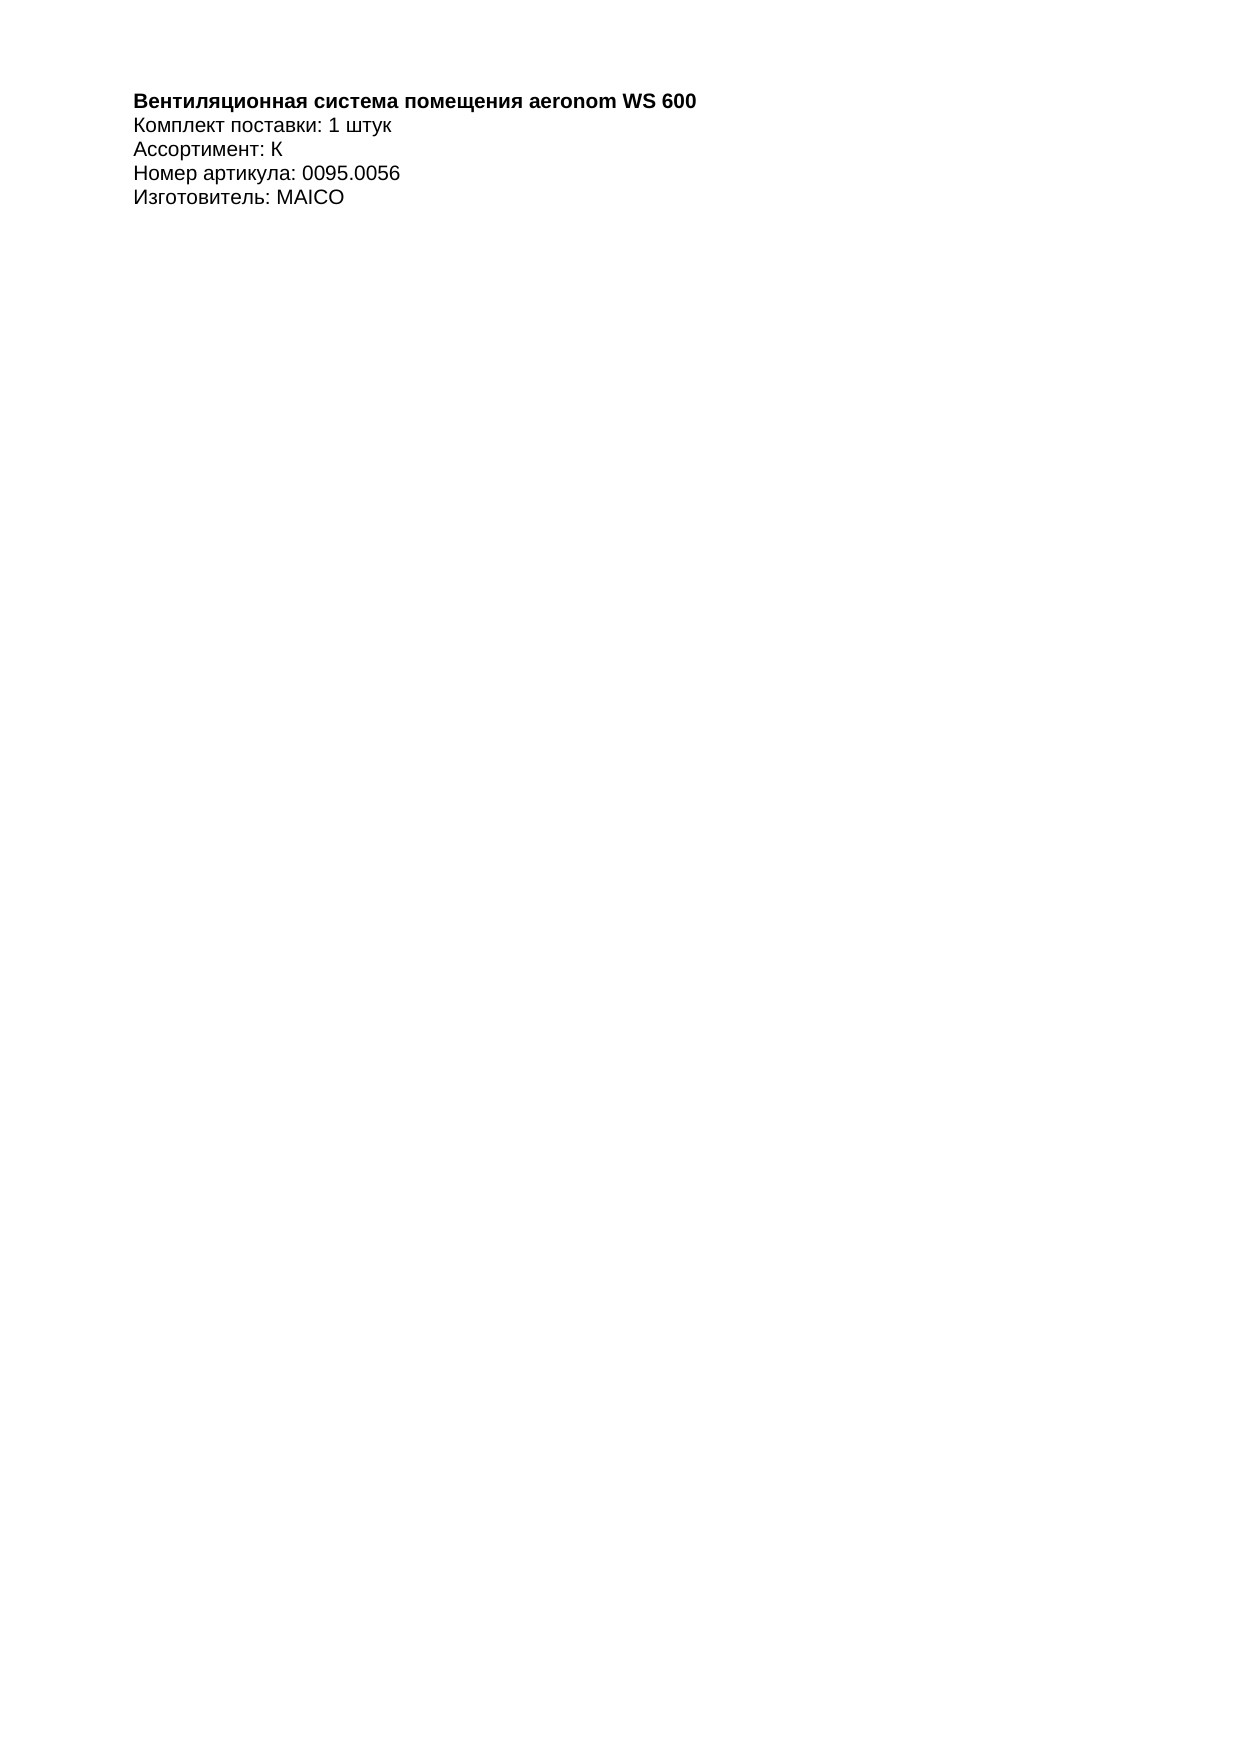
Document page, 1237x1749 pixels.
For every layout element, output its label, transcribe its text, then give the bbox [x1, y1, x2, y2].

text Вентиляционная система помещения aeronom WS 600Комплект поставки: 1 штукАссортимент: К Номер артикула: 0095.0056Изготовитель: MAICO [133, 89, 1148, 208]
